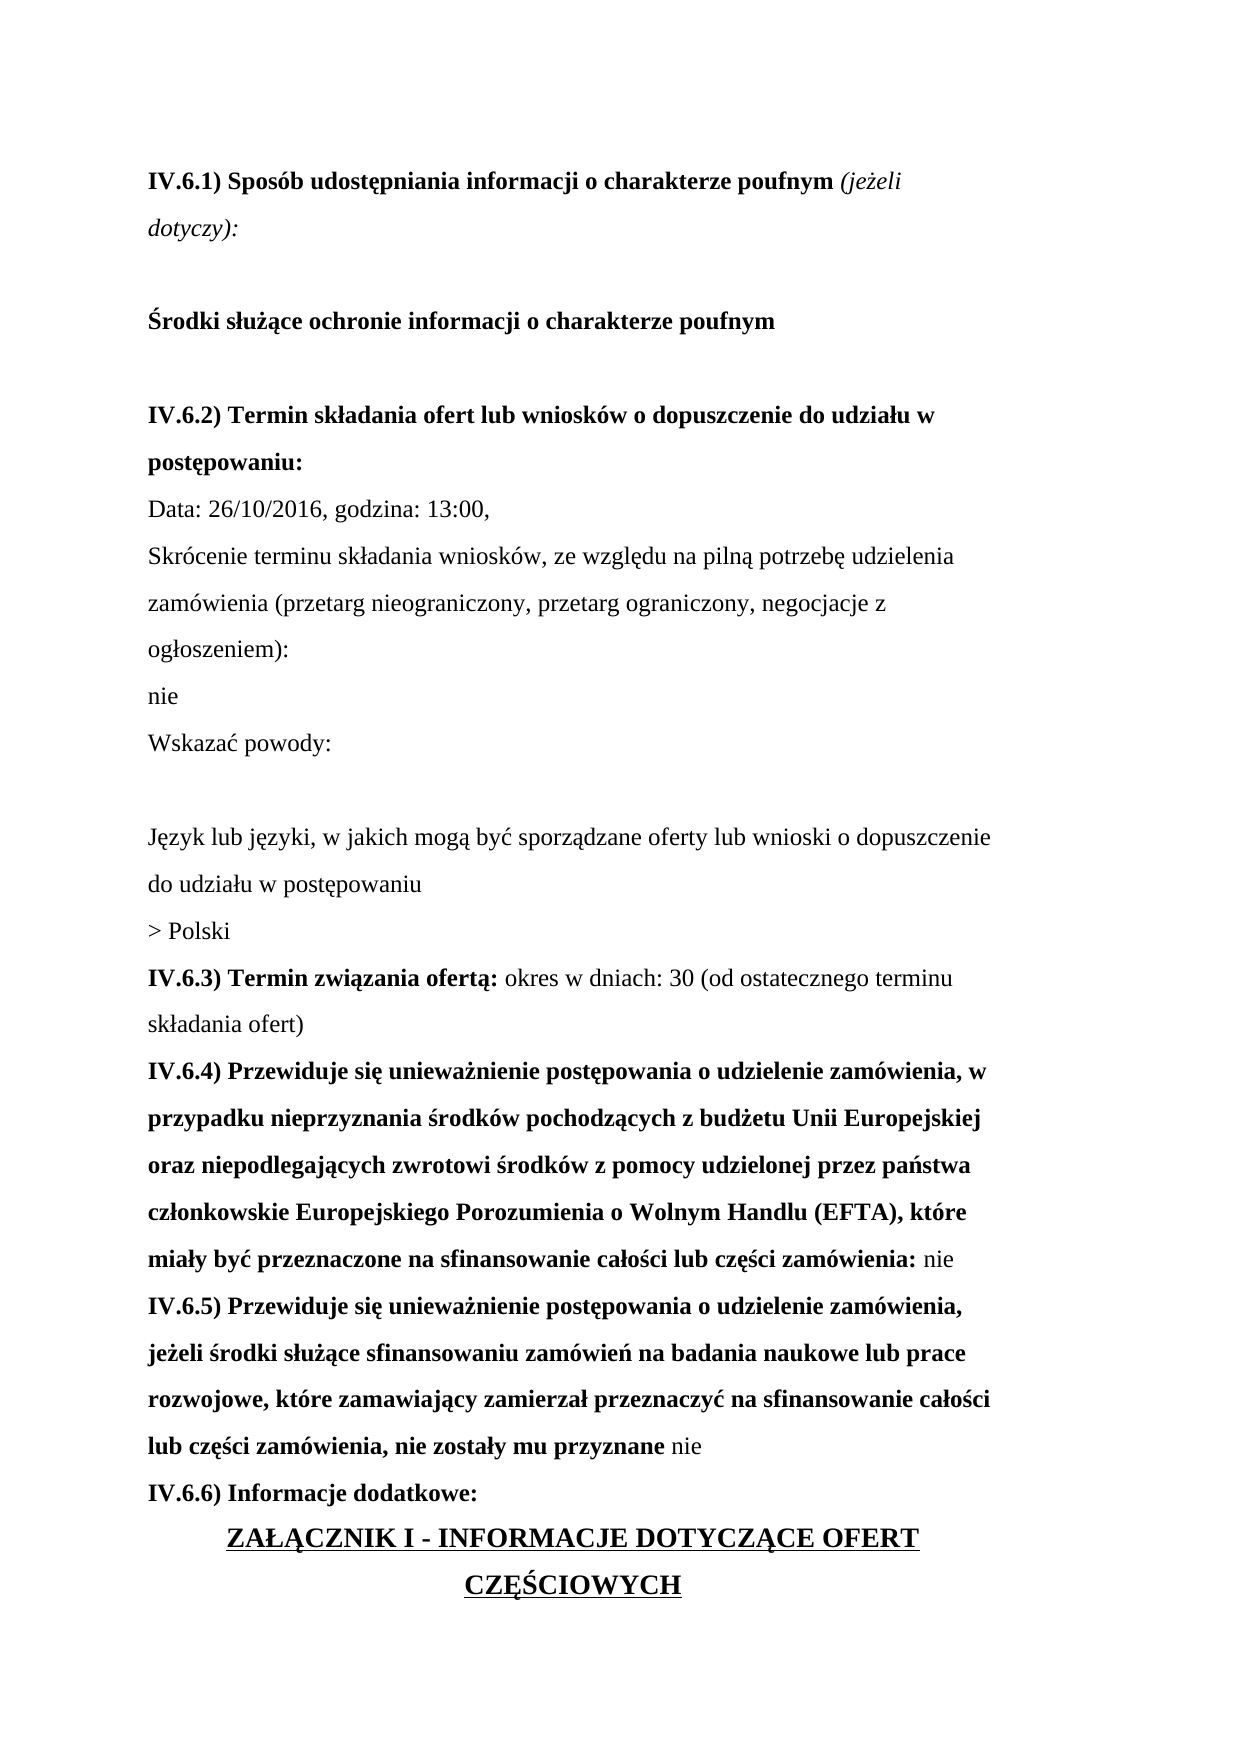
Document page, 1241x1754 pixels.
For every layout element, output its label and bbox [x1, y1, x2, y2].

table_header [148, 148, 998, 1601]
